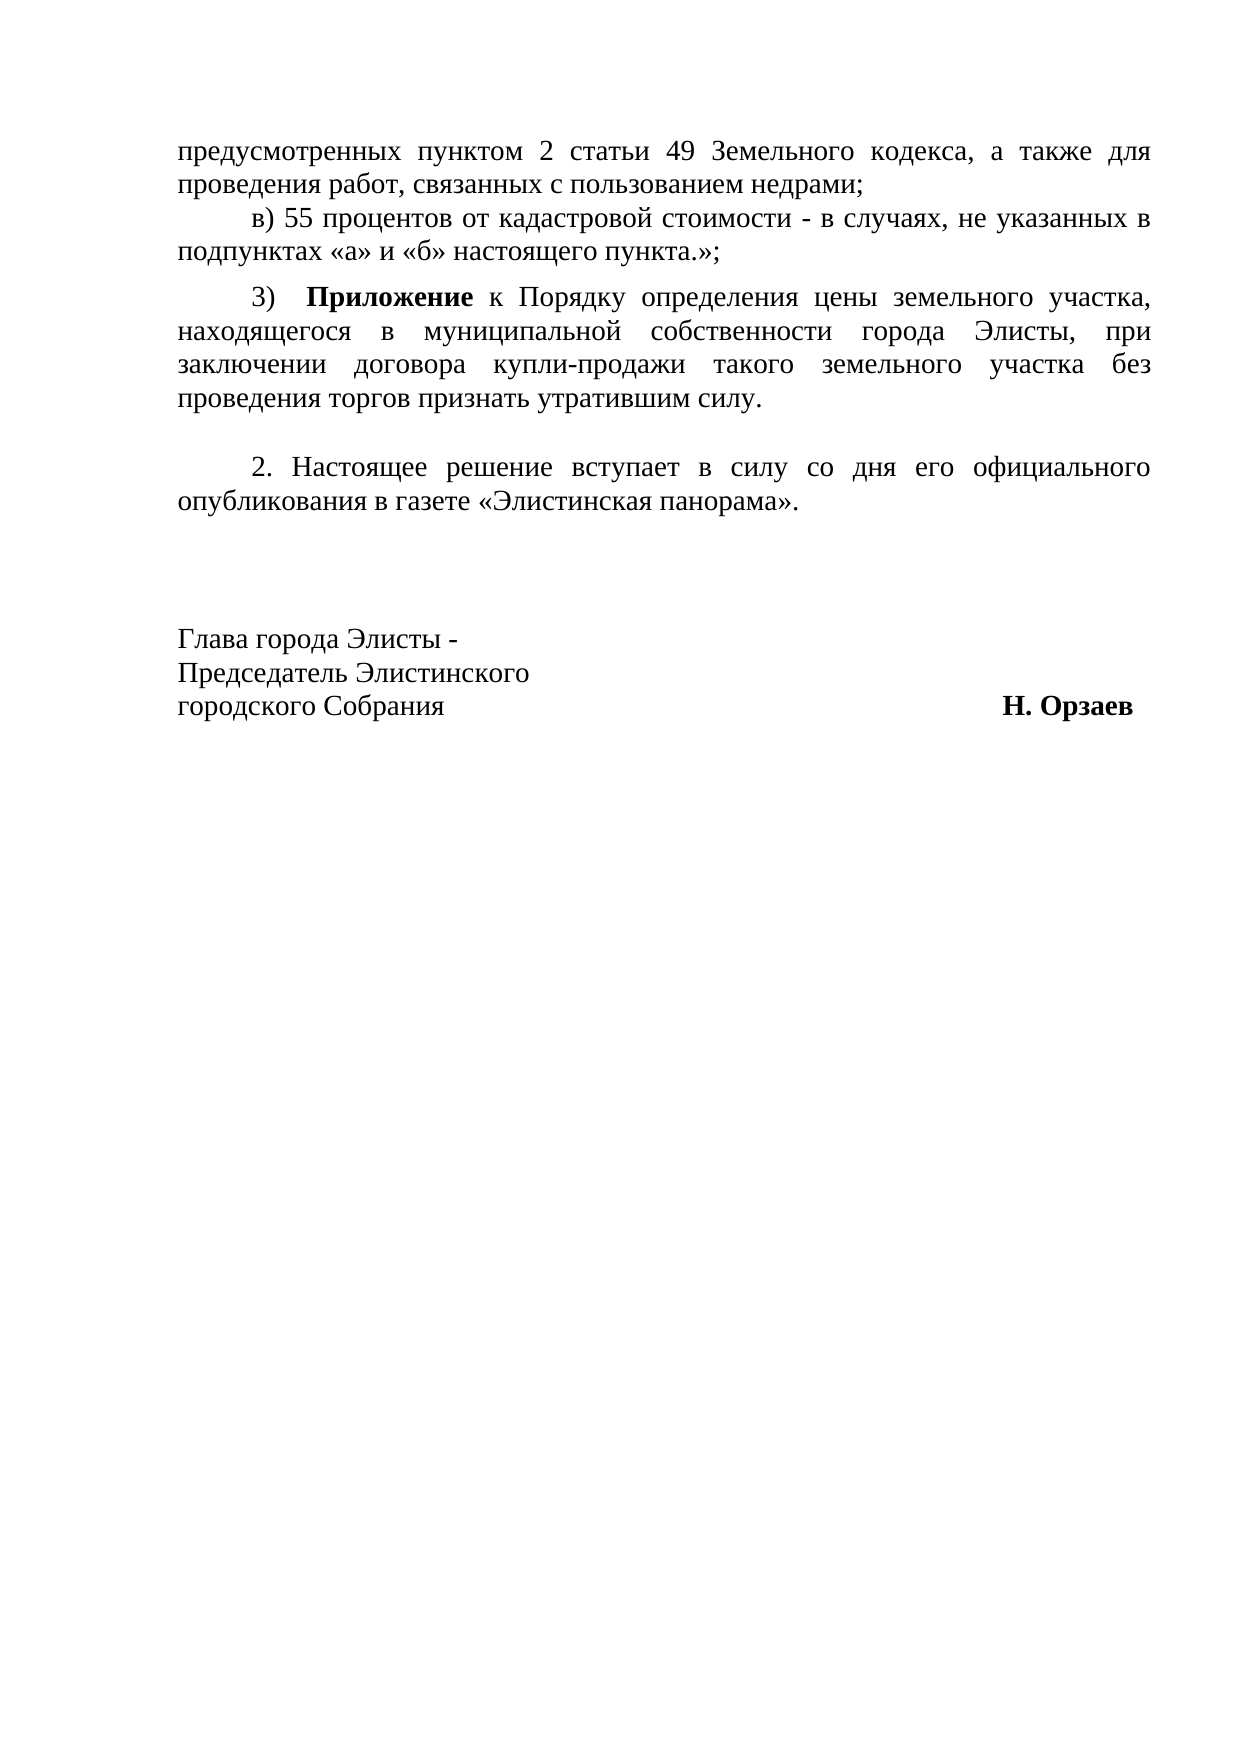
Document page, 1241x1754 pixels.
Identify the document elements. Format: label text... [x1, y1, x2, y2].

text городского Собрания Н. Орзаев [177, 688, 1152, 722]
list 3) Приложение к Порядку определения цены земельного участка, находящегося в муниципальной собственности города Элисты, при заключении договора купли-продажи такого земельного участка без проведения торгов признать утратившим силу. [177, 279, 1152, 414]
text Председатель Элистинского [177, 655, 1152, 688]
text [177, 133, 1152, 200]
text Глава города Элисты - [177, 621, 1152, 655]
text 2. Настоящее решение вступает в силу со дня его официального опубликования в газете «Элистинская панорама». [177, 449, 1152, 516]
text в) 55 процентов от кадастровой стоимости - в случаях, не указанных в подпунктах «а» и «б» настоящего пункта.»; [177, 200, 1152, 267]
